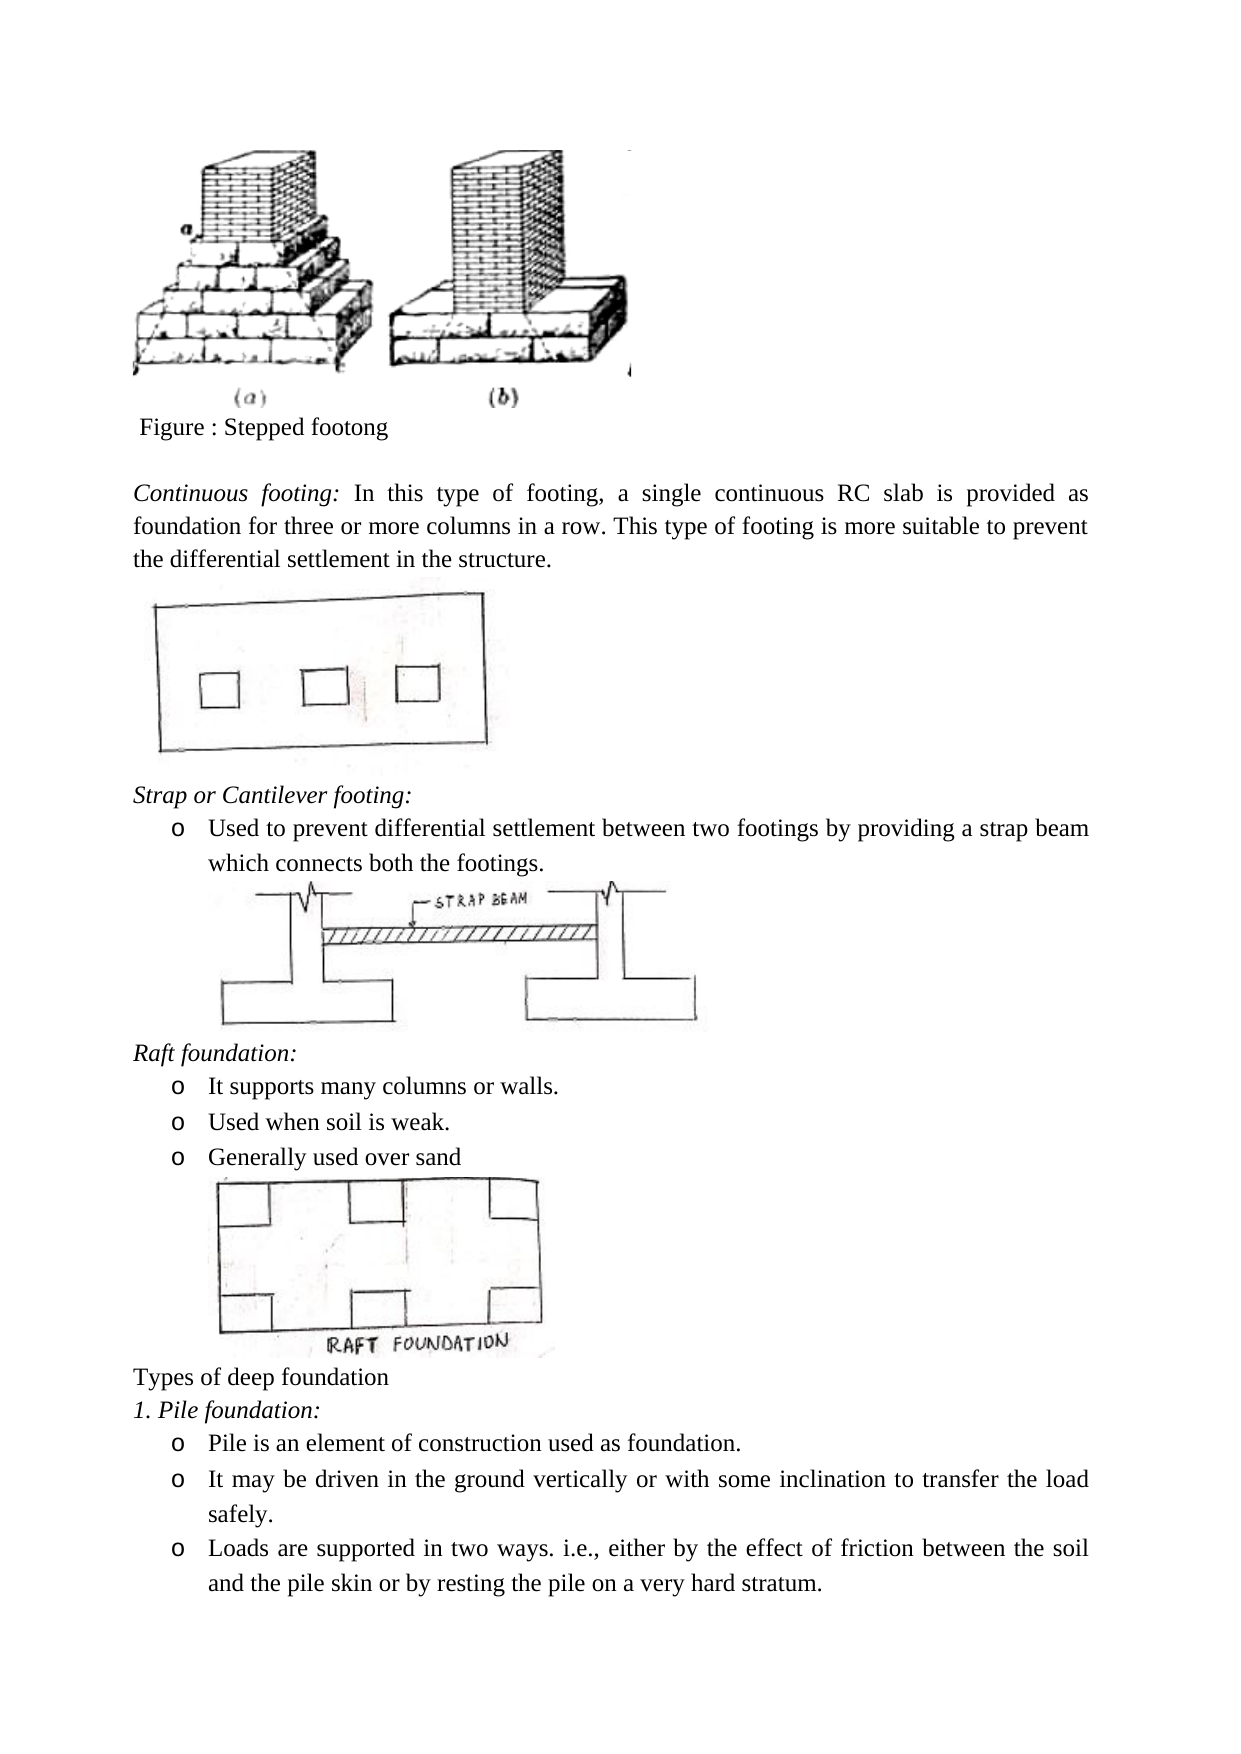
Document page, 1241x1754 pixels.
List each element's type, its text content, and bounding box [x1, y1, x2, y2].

list Used when soil is weak. [170, 1107, 1090, 1138]
picture [207, 1177, 555, 1358]
text Raft foundation: [133, 1038, 1090, 1067]
list It may be driven in the ground vertically or with some inclination to transfer the load safely. [170, 1464, 1090, 1528]
list Loads are supported in two ways. i.e., either by the effect of friction between the soil and the pile skin or by resting the pile on a very hard stratum. [170, 1533, 1090, 1597]
text 1. Pile foundation: [133, 1395, 1090, 1423]
list Used to prevent differential settlement between two footings by providing a strap beam which connects both the footings. [170, 813, 1090, 877]
text Strap or Cantilever footing: [133, 780, 1090, 809]
list It supports many columns or walls. [170, 1071, 1090, 1102]
picture [132, 577, 510, 776]
text Continuous footing: In this type of footing, a single continuous RC slab is provided as foundation for three or more columns in a row. This type of footing is more suitable to prevent the differential settlement in the structure. [133, 478, 1090, 573]
list Pile is an element of construction used as foundation. [170, 1428, 1090, 1458]
picture [207, 881, 718, 1035]
list Generally used over sand [170, 1142, 1090, 1173]
text Types of deep foundation [133, 1362, 1090, 1390]
text Figure : Stepped footong [133, 412, 1090, 441]
